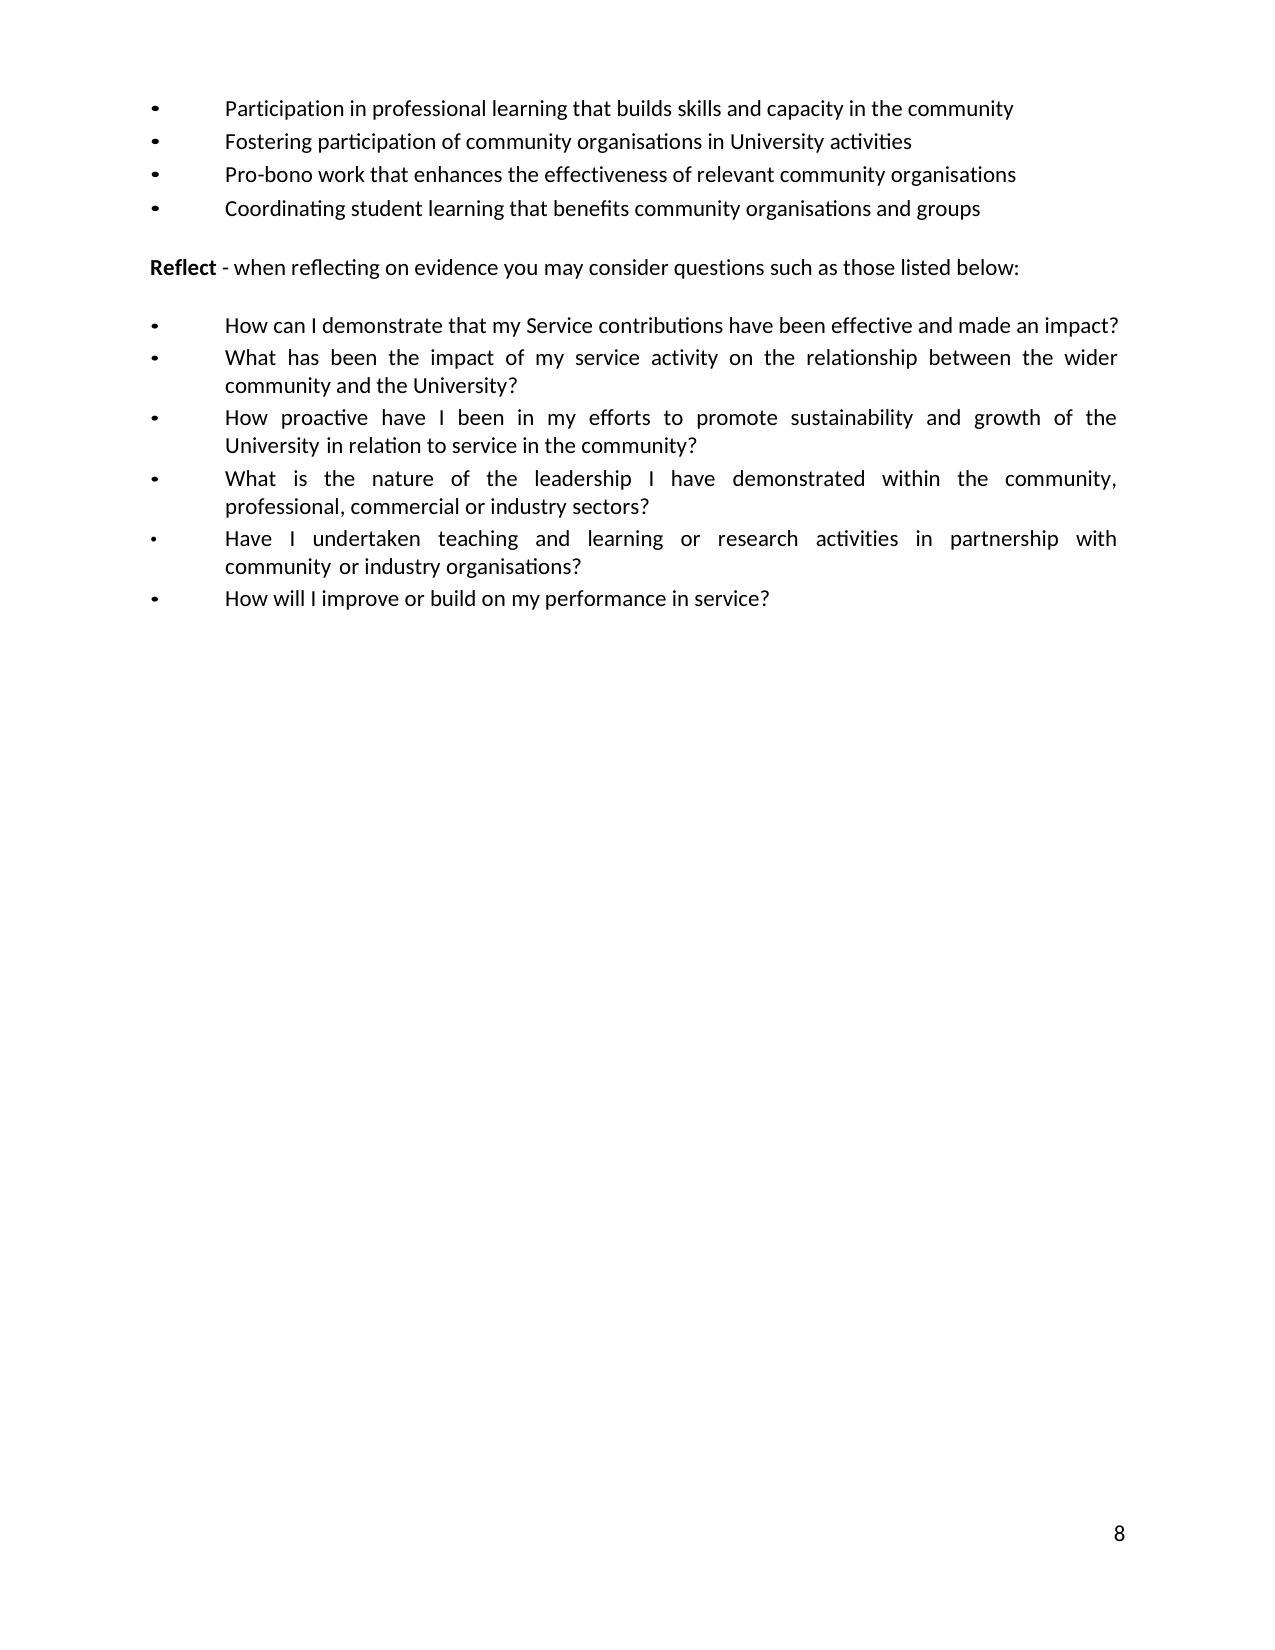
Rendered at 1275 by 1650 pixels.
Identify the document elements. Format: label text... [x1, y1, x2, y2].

text Reflect - when reflecting on evidence you may consider questions such as those listed below: [150, 253, 1127, 281]
text • What is the nature of the leadership I have demonstrated within the community, professional, commercial or industry sectors? [150, 464, 1117, 520]
list Have I undertaken teaching and learning or research activities in partnership with community or industry organisations? [150, 524, 1117, 580]
text • What has been the impact of my service activity on the relationship between the wider community and the University? [150, 343, 1117, 399]
text • How can I demonstrate that my Service contributions have been effective and made an impact? [150, 311, 1127, 339]
text • Fostering participation of community organisations in University activities [150, 127, 1127, 155]
text • Participation in professional learning that builds skills and capacity in the community [150, 94, 1127, 122]
text • Pro-bono work that enhances the effectiveness of relevant community organisations [150, 161, 1127, 188]
text • How will I improve or build on my performance in service? [150, 584, 1127, 612]
text • How proactive have I been in my efforts to promote sustainability and growth of the University in relation to service in the community? [150, 403, 1117, 459]
text • Coordinating student learning that benefits community organisations and groups [150, 194, 1127, 222]
